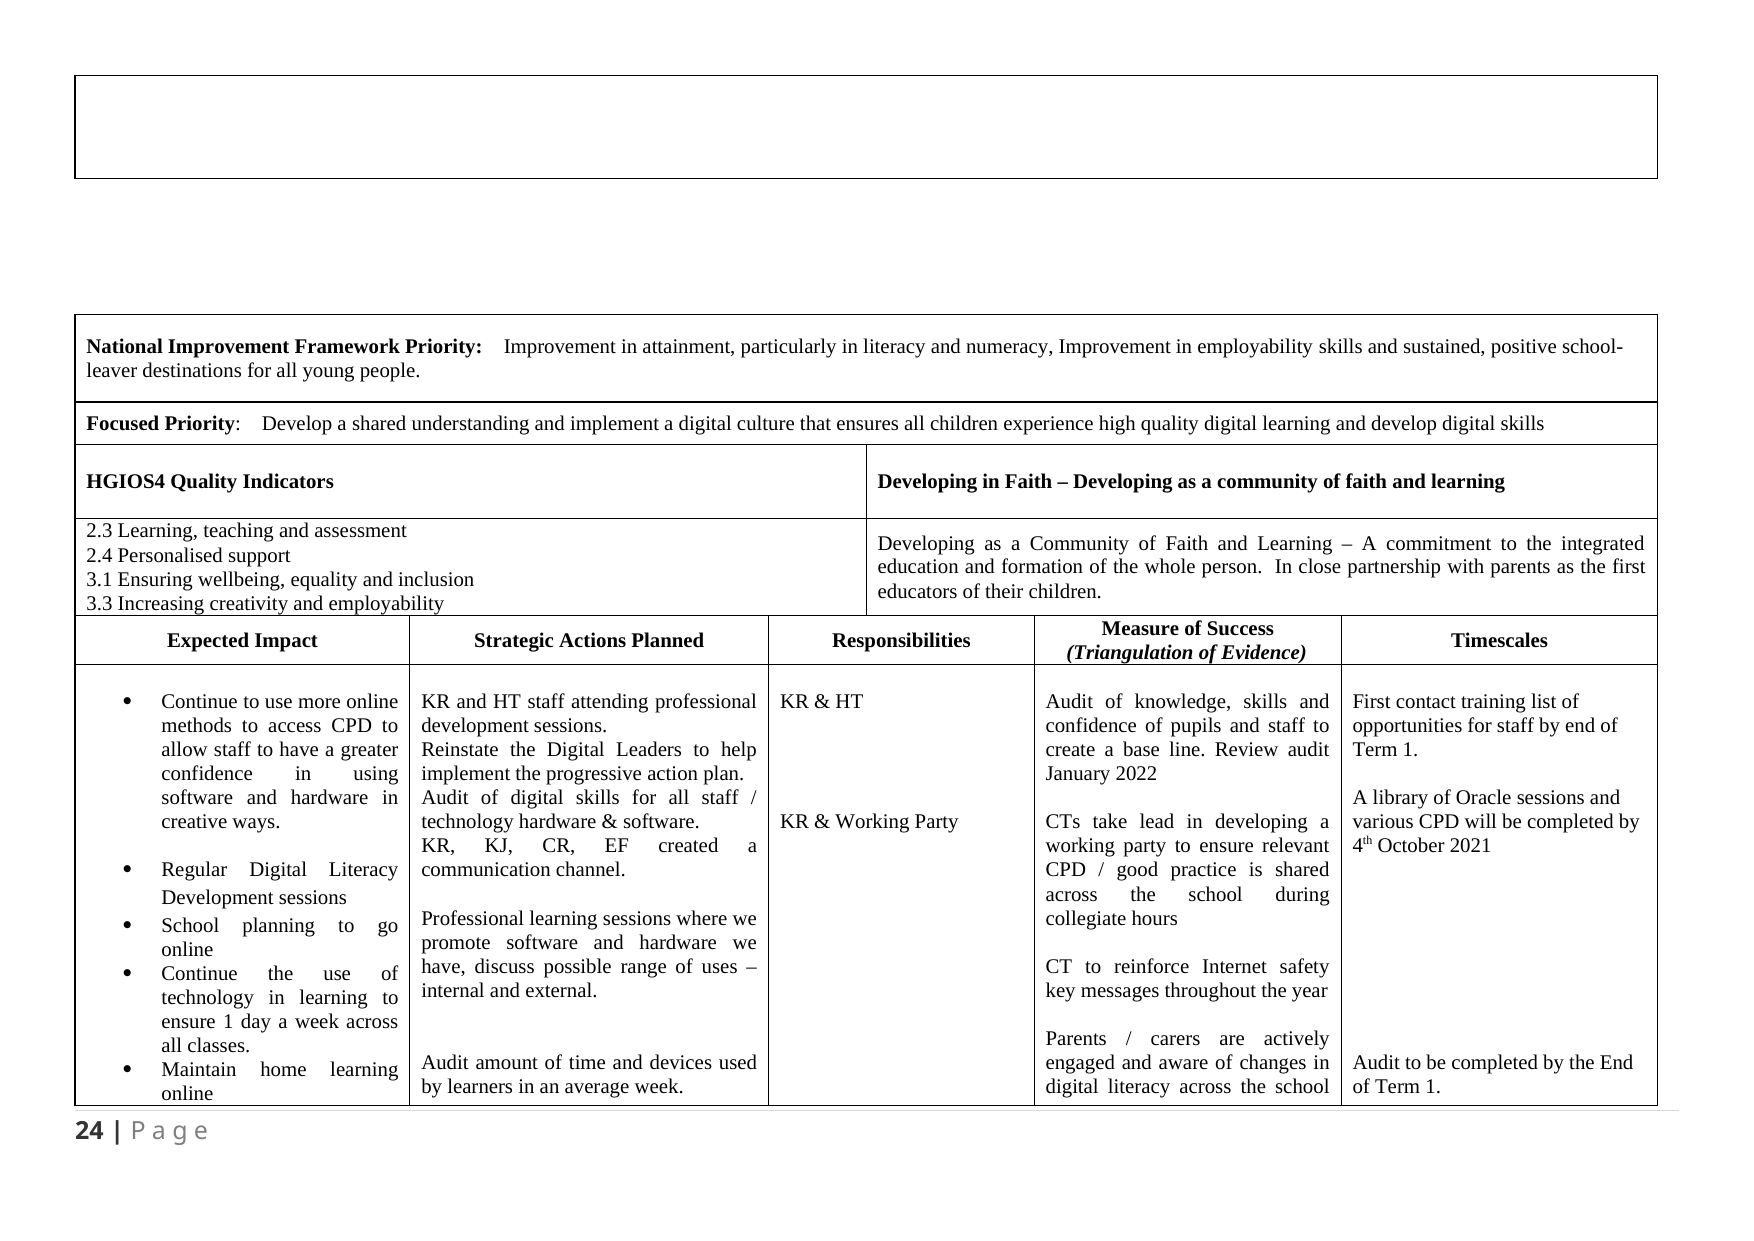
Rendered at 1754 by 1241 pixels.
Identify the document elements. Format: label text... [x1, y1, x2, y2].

table_cell Expected Impact [76, 616, 409, 664]
table_cell Strategic Actions Planned [410, 616, 768, 664]
table_cell Measure of Success (Triangulation of Evidence) [1035, 616, 1341, 664]
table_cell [76, 665, 409, 1105]
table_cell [769, 665, 1034, 1105]
table_cell 2.3 Learning, teaching and assessment 2.4 Personalised support 3.1 Ensuring wellbeing, equality and inclusion 3.3 Increasing creativity and employability [76, 519, 866, 615]
table_header National Improvement Framework Priority: Improvement in attainment, particularly in literacy and numeracy, Improvement in employability skills and sustained, positive school-leaver destinations for all young people. [76, 315, 1657, 401]
table_cell Developing in Faith – Developing as a community of faith and learning [867, 445, 1657, 517]
table_cell HGIOS4 Quality Indicators [76, 445, 866, 517]
table_cell Timescales [1342, 616, 1657, 664]
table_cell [1342, 665, 1657, 1105]
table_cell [1035, 665, 1341, 1105]
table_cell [410, 665, 768, 1105]
table_cell Focused Priority: Develop a shared understanding and implement a digital culture that ensures all children experience high quality digital learning and develop digital skills [76, 403, 1657, 444]
table_cell [76, 76, 1657, 177]
table_cell Developing as a Community of Faith and Learning – A commitment to the integrated education and formation of the whole person. In close partnership with parents as the first educators of their children. [867, 519, 1657, 615]
table_cell Responsibilities [769, 616, 1034, 664]
